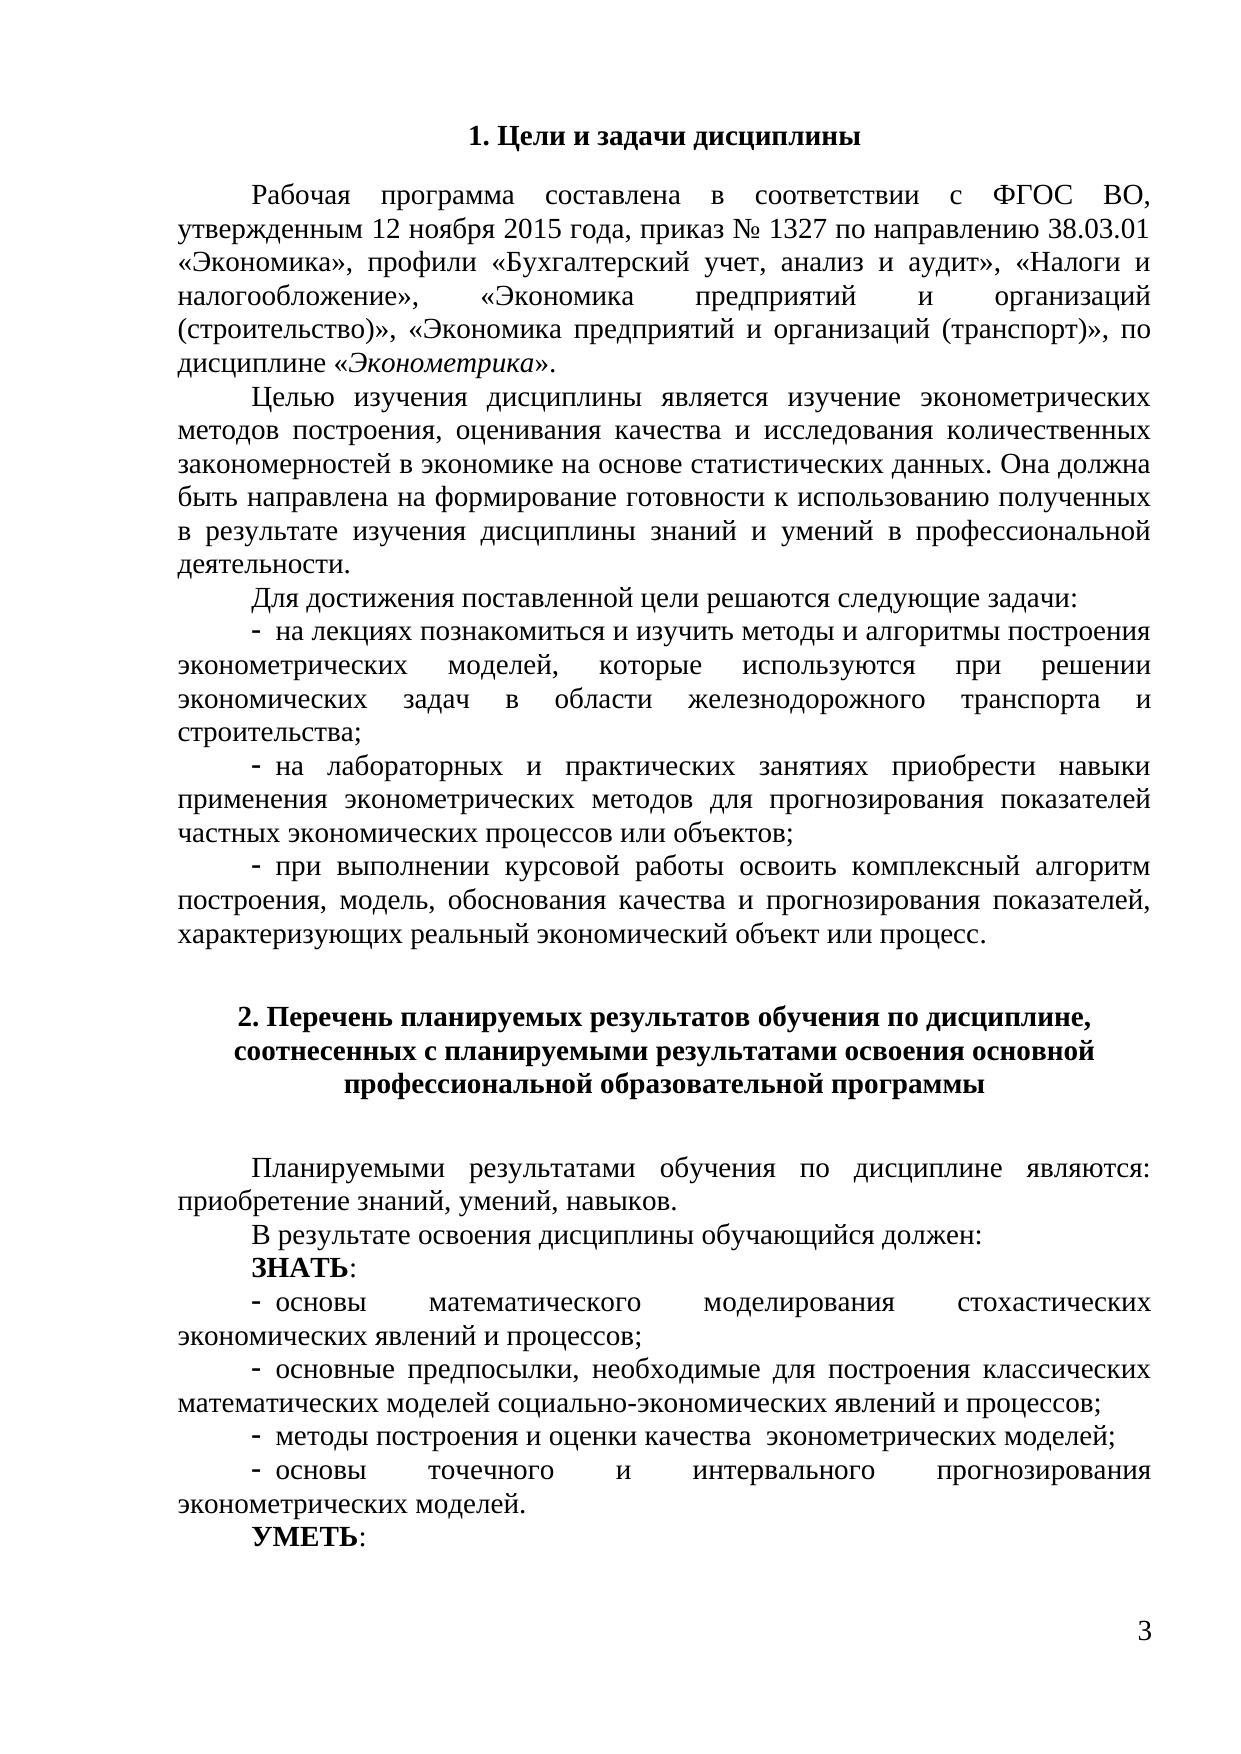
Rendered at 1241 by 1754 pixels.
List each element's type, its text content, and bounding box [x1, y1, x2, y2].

text 1. Цели и задачи дисциплины [177, 118, 1152, 152]
subtitle 2. Перечень планируемых результатов обучения по дисциплине, соотнесенных с планируемыми результатами освоения основной профессиональной образовательной программы [177, 999, 1152, 1100]
list при выполнении курсовой работы освоить комплексный алгоритм построения, модель, обоснования качества и прогнозирования показателей, характеризующих реальный экономический объект или процесс. [177, 848, 1152, 949]
text Целью изучения дисциплины является изучение эконометрических методов построения, оценивания качества и исследования количественных закономерностей в экономике на основе статистических данных. Она должна быть направлена на формирование готовности к использованию полученных в результате изучения дисциплины знаний и умений в профессиональной деятельности. [177, 379, 1152, 580]
text ЗНАТЬ: [177, 1251, 1152, 1284]
text Для достижения поставленной цели решаются следующие задачи: [177, 580, 1152, 613]
list на лекциях познакомиться и изучить методы и алгоритмы построения эконометрических моделей, которые используются при решении экономических задач в области железнодорожного транспорта и строительства; [177, 613, 1152, 748]
text Рабочая программа составлена в соответствии с ФГОС ВО, утвержденным 12 ноября 2015 года, приказ № 1327 по направлению 38.03.01 «Экономика», профили «Бухгалтерский учет, анализ и аудит», «Налоги и налогообложение», «Экономика предприятий и организаций (строительство)», «Экономика предприятий и организаций (транспорт)», по дисциплине «Эконометрика». [177, 177, 1152, 379]
text УМЕТЬ: [177, 1519, 1152, 1553]
text Планируемыми результатами обучения по дисциплине являются: приобретение знаний, умений, навыков. [177, 1150, 1152, 1217]
list методы построения и оценки качества эконометрических моделей; [177, 1418, 1152, 1452]
list основы математического моделирования стохастических экономических явлений и процессов; [177, 1284, 1152, 1351]
text В результате освоения дисциплины обучающийся должен: [177, 1217, 1152, 1251]
list основные предпосылки, необходимые для построения классических математических моделей социально-экономических явлений и процессов; [177, 1351, 1152, 1418]
list основы точечного и интервального прогнозирования эконометрических моделей. [177, 1452, 1152, 1519]
list на лабораторных и практических занятиях приобрести навыки применения эконометрических методов для прогнозирования показателей частных экономических процессов или объектов; [177, 748, 1152, 848]
